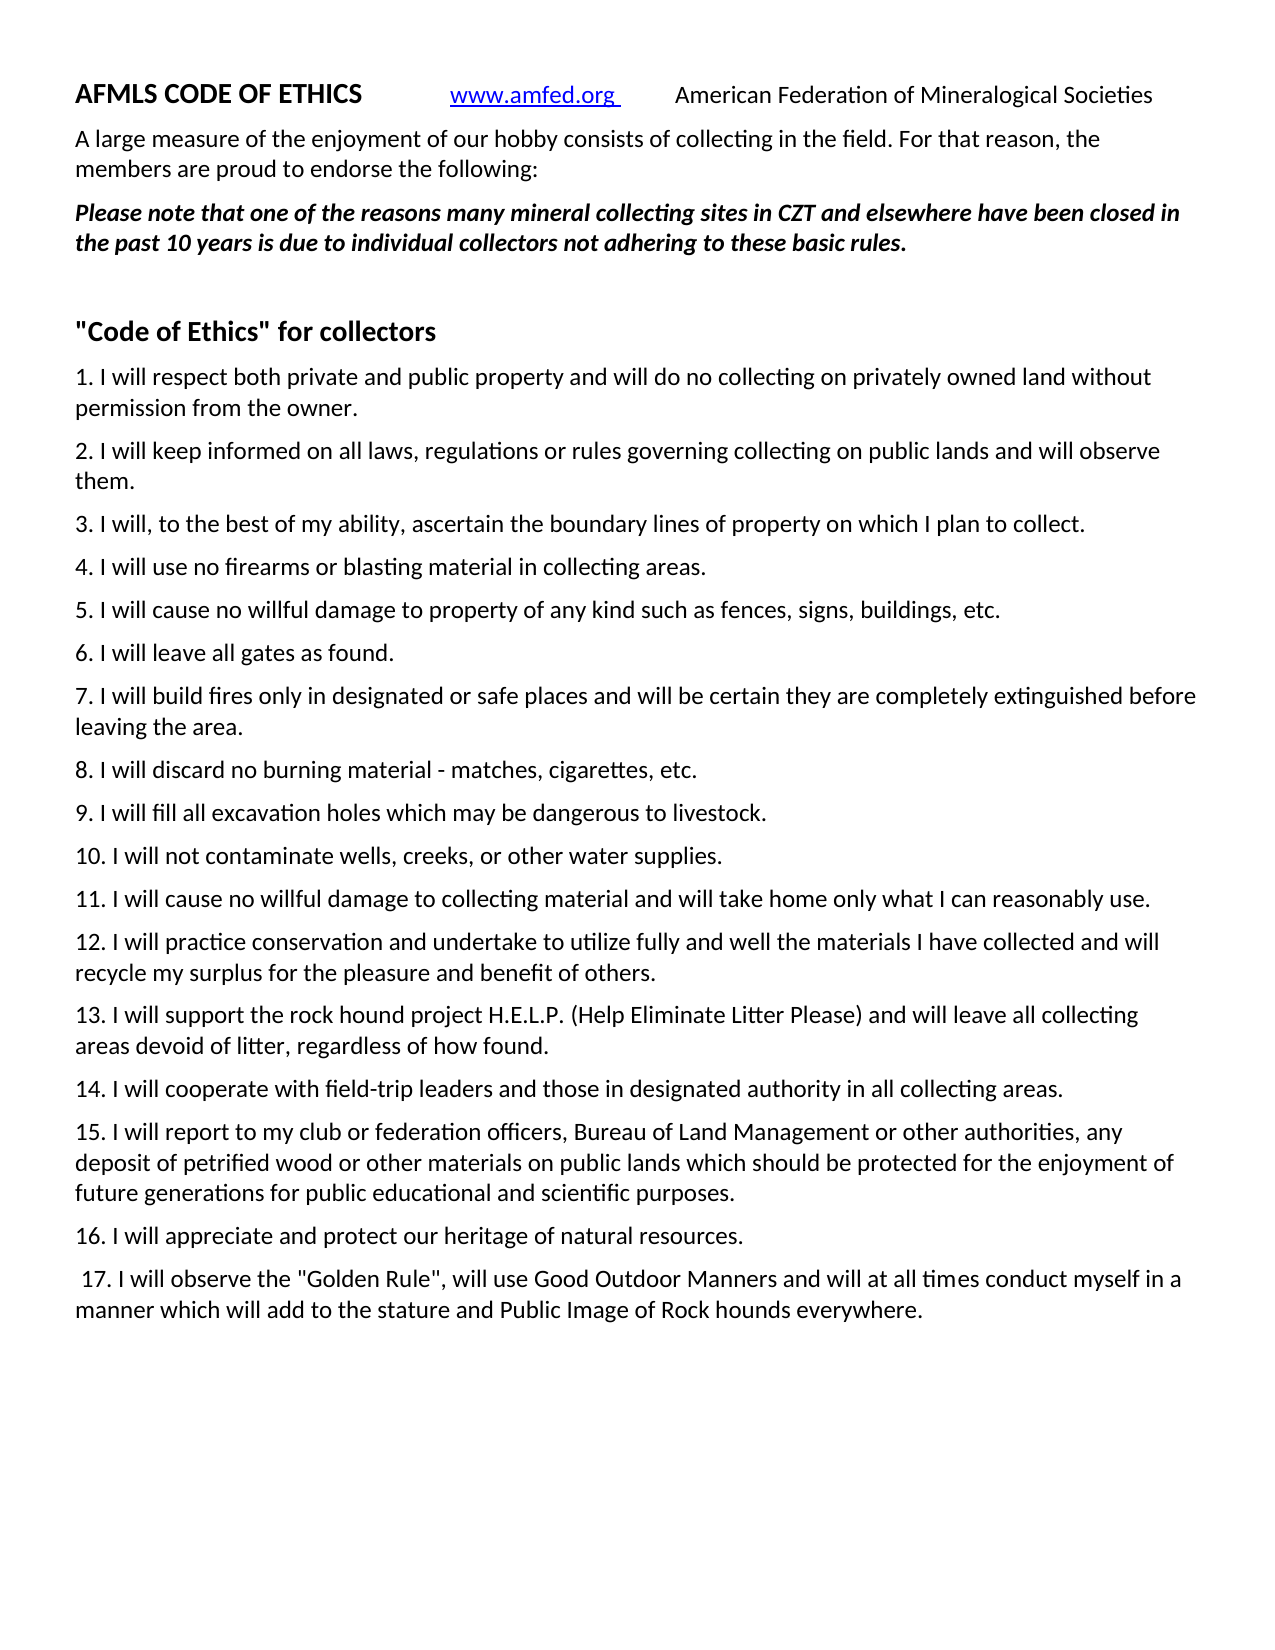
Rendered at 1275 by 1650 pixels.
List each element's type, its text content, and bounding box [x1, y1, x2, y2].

text 13. I will support the rock hound project H.E.L.P. (Help Eliminate Litter Please) and will leave all collecting areas devoid of litter, regardless of how found. [75, 1000, 1200, 1061]
text A large measure of the enjoyment of our hobby consists of collecting in the field. For that reason, the members are proud to endorse the following: [75, 123, 1200, 184]
text 12. I will practice conservation and undertake to utilize fully and well the materials I have collected and will recycle my surplus for the pleasure and benefit of others. [75, 926, 1200, 987]
text 3. I will, to the best of my ability, ascertain the boundary lines of property on which I plan to collect. [75, 508, 1200, 539]
text 16. I will appreciate and protect our heritage of natural resources. [75, 1220, 1200, 1251]
text 9. I will fill all excavation holes which may be dangerous to livestock. [75, 797, 1200, 828]
text 11. I will cause no willful damage to collecting material and will take home only what I can reasonably use. [75, 883, 1200, 914]
text 1. I will respect both private and public property and will do no collecting on privately owned land without permission from the owner. [75, 361, 1200, 422]
text 5. I will cause no willful damage to property of any kind such as fences, signs, buildings, etc. [75, 594, 1200, 625]
text 2. I will keep informed on all laws, regulations or rules governing collecting on public lands and will observe them. [75, 435, 1200, 496]
text 17. I will observe the "Golden Rule", will use Good Outdoor Manners and will at all times conduct myself in a manner which will add to the stature and Public Image of Rock hounds everywhere. [75, 1263, 1200, 1324]
text 4. I will use no firearms or blasting material in collecting areas. [75, 551, 1200, 582]
text 6. I will leave all gates as found. [75, 637, 1200, 668]
text 8. I will discard no burning material - matches, cigarettes, etc. [75, 754, 1200, 784]
text 15. I will report to my club or federation officers, Bureau of Land Management or other authorities, any deposit of petrified wood or other materials on public lands which should be protected for the enjoyment of future generations for public educational and scientific purposes. [75, 1116, 1200, 1208]
text AFMLS CODE OF ETHICS www.amfed.org American Federation of Mineralogical Societies [75, 75, 1200, 111]
text 10. I will not contaminate wells, creeks, or other water supplies. [75, 840, 1200, 871]
text Please note that one of the reasons many mineral collecting sites in CZT and elsewhere have been closed in the past 10 years is due to individual collectors not adhering to these basic rules. [75, 197, 1200, 258]
text "Code of Ethics" for collectors [75, 313, 1200, 349]
text 14. I will cooperate with field-trip leaders and those in designated authority in all collecting areas. [75, 1073, 1200, 1104]
text 7. I will build fires only in designated or safe places and will be certain they are completely extinguished before leaving the area. [75, 681, 1200, 742]
